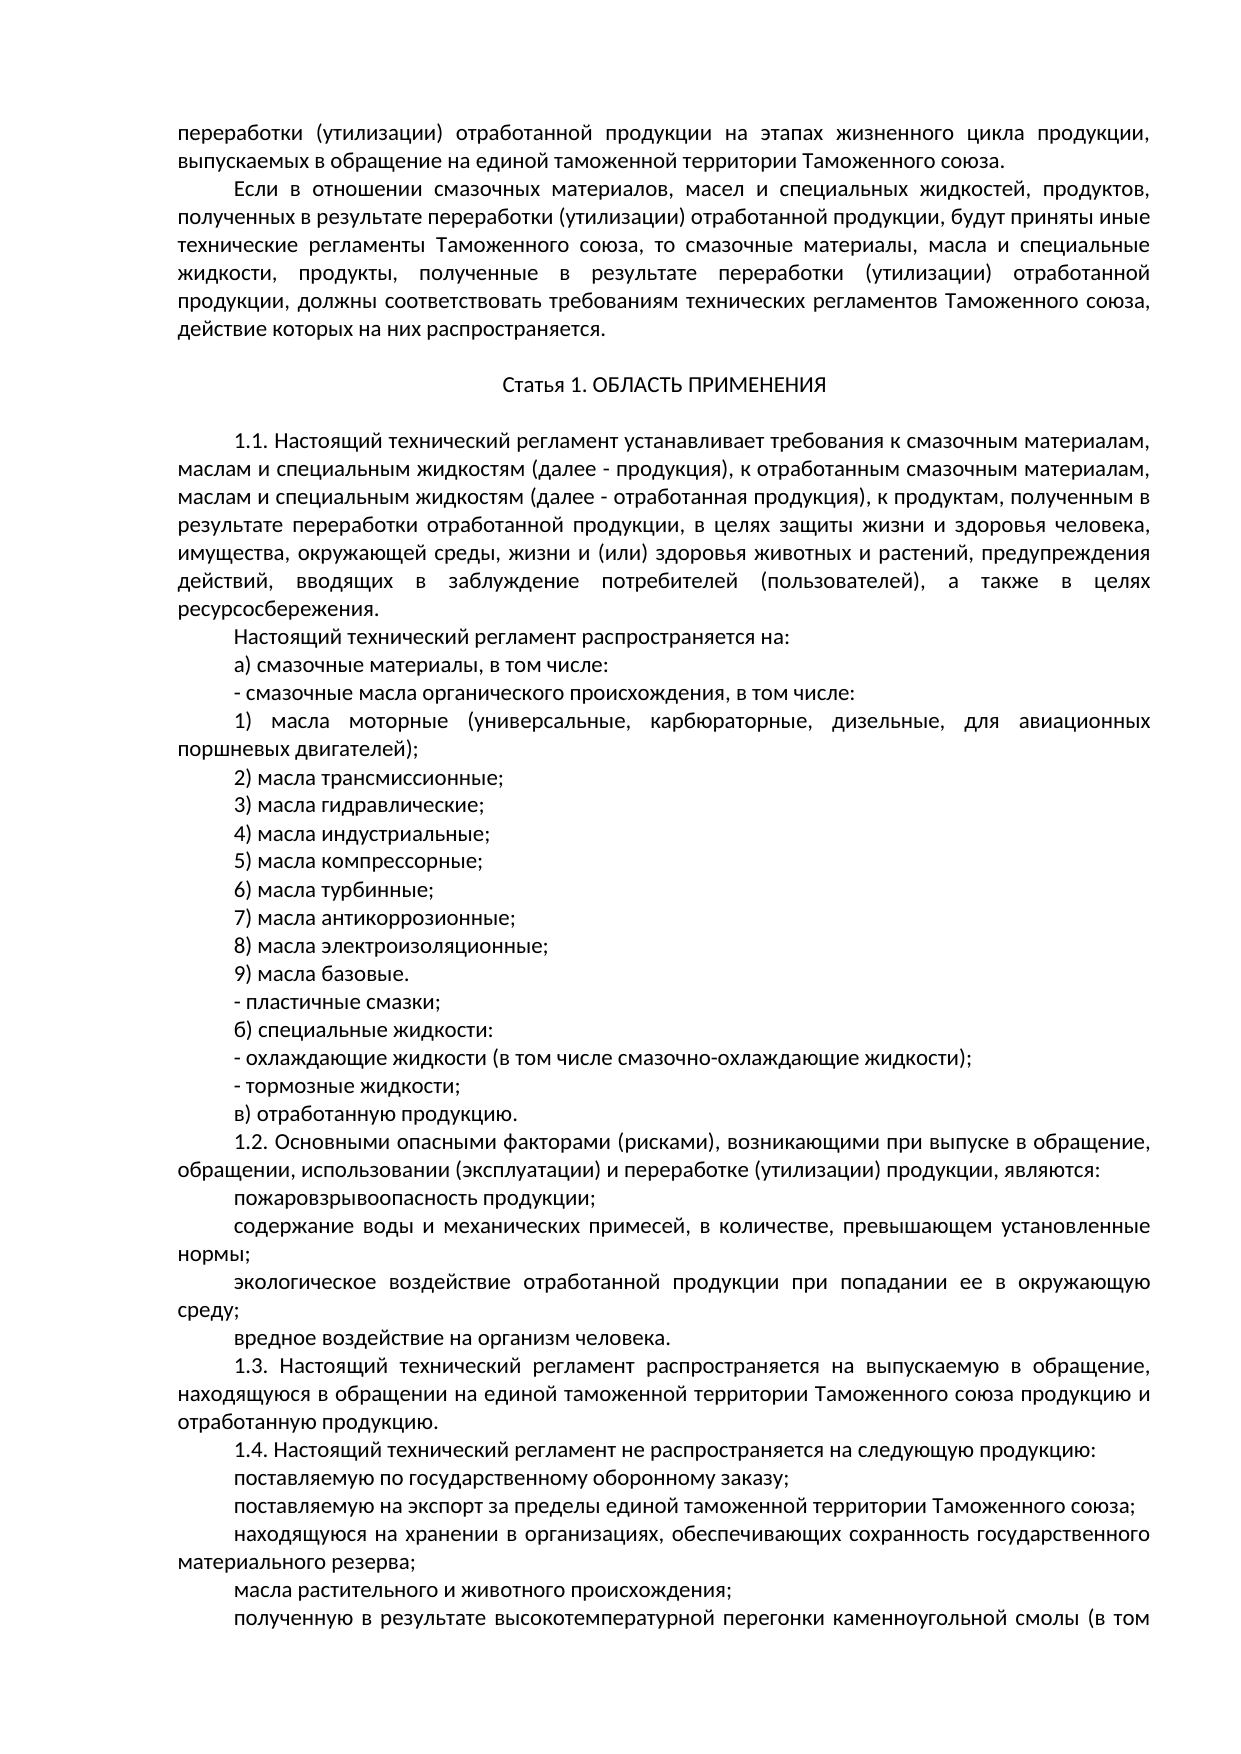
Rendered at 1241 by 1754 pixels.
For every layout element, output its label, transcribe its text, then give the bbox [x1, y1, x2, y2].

text Настоящий технический регламент распространяется на: [177, 622, 1152, 651]
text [177, 118, 1152, 174]
text 1) масла моторные (универсальные, карбюраторные, дизельные, для авиационных поршневых двигателей); [177, 707, 1152, 763]
text 2) масла трансмиссионные; [177, 763, 1152, 791]
text находящуюся на хранении в организациях, обеспечивающих сохранность государственного материального резерва; [177, 1519, 1152, 1575]
text пожаровзрывоопасность продукции; [177, 1183, 1152, 1211]
text содержание воды и механических примесей, в количестве, превышающем установленные нормы; [177, 1211, 1152, 1267]
text 1.3. Настоящий технический регламент распространяется на выпускаемую в обращение, находящуюся в обращении на единой таможенной территории Таможенного союза продукцию и отработанную продукцию. [177, 1351, 1152, 1435]
text поставляемую на экспорт за пределы единой таможенной территории Таможенного союза; [177, 1491, 1152, 1519]
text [177, 1603, 1152, 1631]
text - тормозные жидкости; [177, 1071, 1152, 1099]
text поставляемую по государственному оборонному заказу; [177, 1463, 1152, 1491]
text - смазочные масла органического происхождения, в том числе: [177, 678, 1152, 707]
text 7) масла антикоррозионные; [177, 903, 1152, 931]
text Если в отношении смазочных материалов, масел и специальных жидкостей, продуктов, полученных в результате переработки (утилизации) отработанной продукции, будут приняты иные технические регламенты Таможенного союза, то смазочные материалы, масла и специальные жидкости, продукты, полученные в результате переработки (утилизации) отработанной продукции, должны соответствовать требованиям технических регламентов Таможенного союза, действие которых на них распространяется. [177, 174, 1152, 342]
text 1.2. Основными опасными факторами (рисками), возникающими при выпуске в обращение, обращении, использовании (эксплуатации) и переработке (утилизации) продукции, являются: [177, 1127, 1152, 1183]
text в) отработанную продукцию. [177, 1099, 1152, 1127]
text 1.4. Настоящий технический регламент не распространяется на следующую продукцию: [177, 1435, 1152, 1463]
text вредное воздействие на организм человека. [177, 1323, 1152, 1351]
text Статья 1. ОБЛАСТЬ ПРИМЕНЕНИЯ [177, 370, 1152, 398]
text 3) масла гидравлические; [177, 791, 1152, 819]
text масла растительного и животного происхождения; [177, 1575, 1152, 1603]
text экологическое воздействие отработанной продукции при попадании ее в окружающую среду; [177, 1267, 1152, 1323]
text - пластичные смазки; [177, 987, 1152, 1015]
text а) смазочные материалы, в том числе: [177, 651, 1152, 678]
text 6) масла турбинные; [177, 875, 1152, 903]
text 4) масла индустриальные; [177, 819, 1152, 847]
text б) специальные жидкости: [177, 1015, 1152, 1043]
text 5) масла компрессорные; [177, 847, 1152, 875]
text 8) масла электроизоляционные; [177, 931, 1152, 959]
text 9) масла базовые. [177, 959, 1152, 987]
text - охлаждающие жидкости (в том числе смазочно-охлаждающие жидкости); [177, 1043, 1152, 1071]
text 1.1. Настоящий технический регламент устанавливает требования к смазочным материалам, маслам и специальным жидкостям (далее - продукция), к отработанным смазочным материалам, маслам и специальным жидкостям (далее - отработанная продукция), к продуктам, полученным в результате переработки отработанной продукции, в целях защиты жизни и здоровья человека, имущества, окружающей среды, жизни и (или) здоровья животных и растений, предупреждения действий, вводящих в заблуждение потребителей (пользователей), а также в целях ресурсосбережения. [177, 426, 1152, 622]
